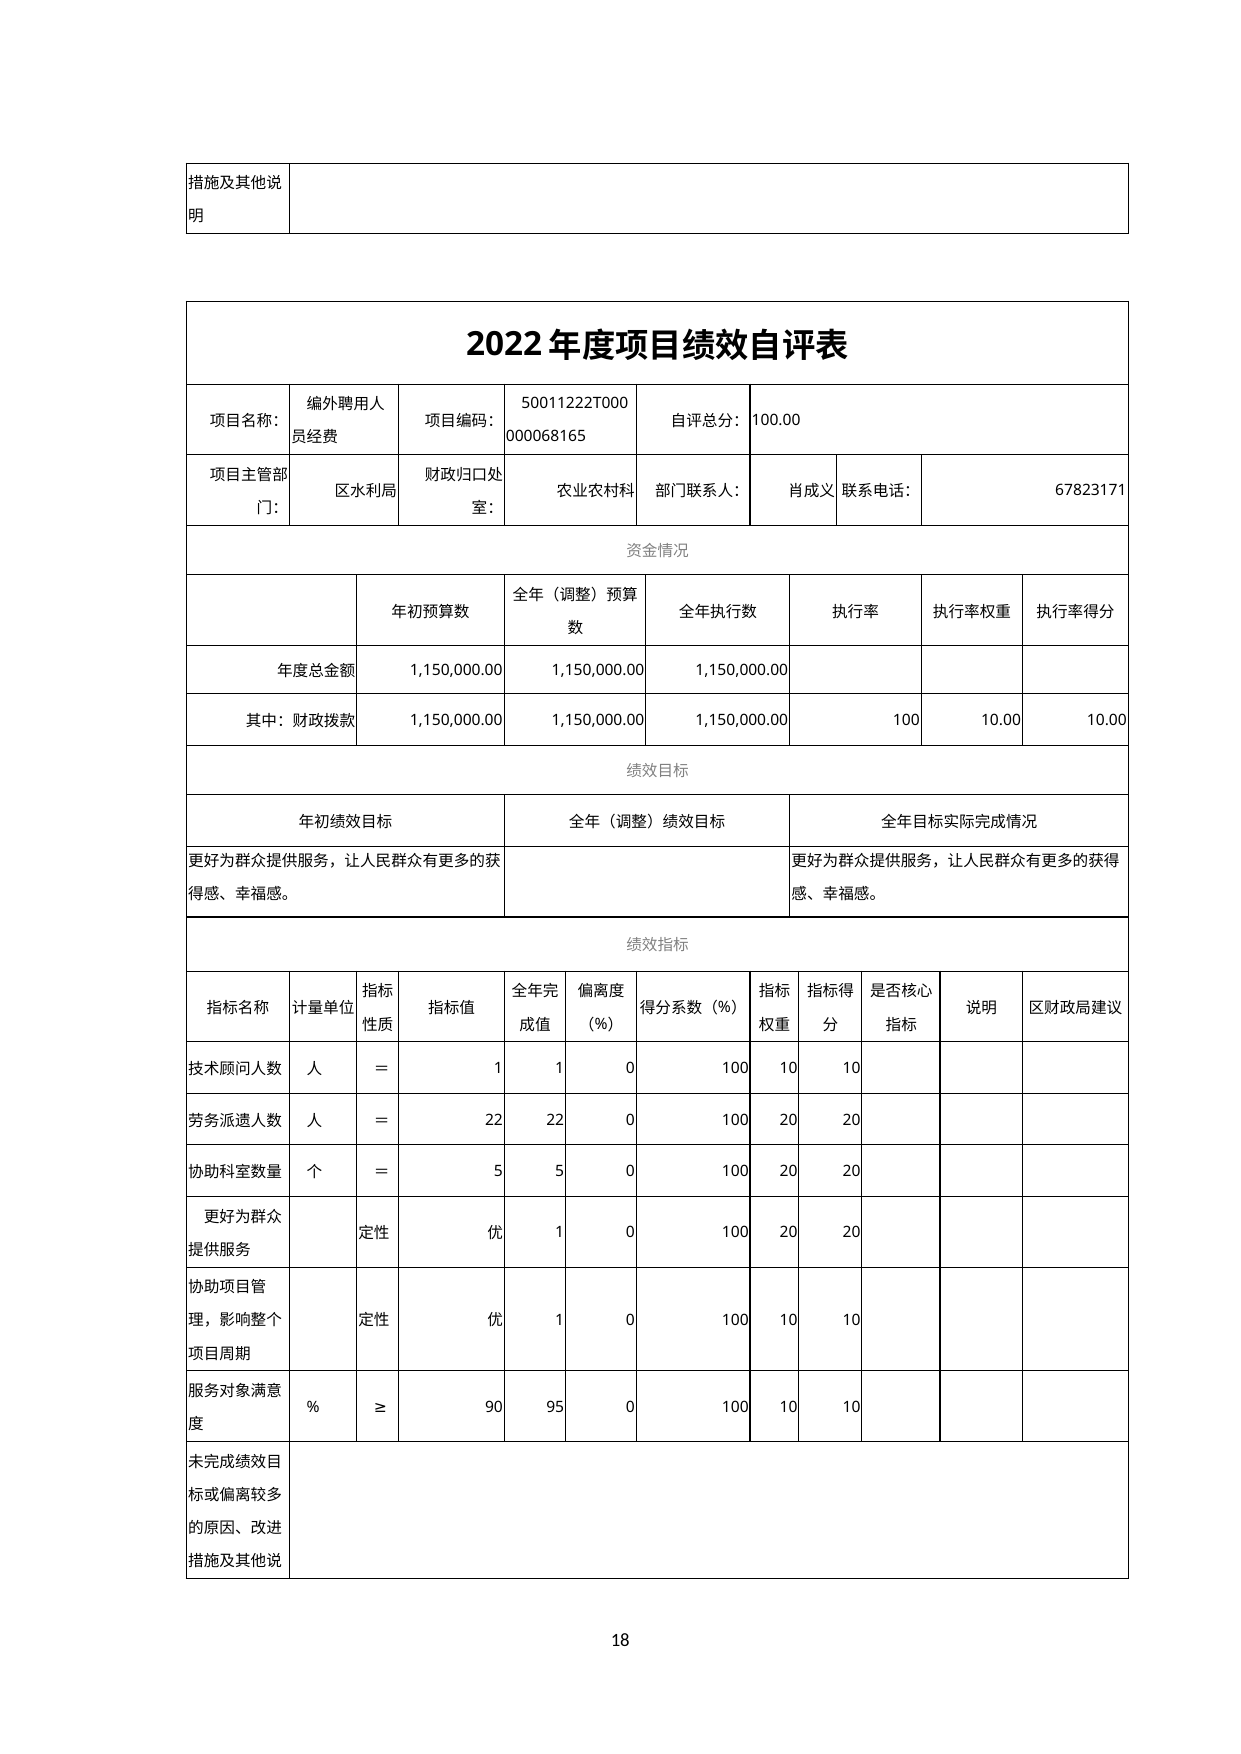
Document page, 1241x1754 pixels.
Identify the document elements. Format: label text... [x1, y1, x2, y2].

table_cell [187, 164, 289, 233]
table_cell [862, 1042, 939, 1093]
table_cell [790, 646, 921, 693]
table_cell 10 [799, 1042, 861, 1093]
table_cell 项目编码： [399, 385, 504, 454]
table_cell [290, 1268, 356, 1370]
table_cell 50011222T000000068165 [505, 385, 636, 454]
table_cell [1023, 1371, 1128, 1441]
table_cell 0 [566, 1371, 636, 1441]
table_cell 个 [290, 1145, 356, 1196]
table_cell 1,150,000.00 [357, 694, 504, 744]
table_cell 全年目标实际完成情况 [790, 795, 1128, 846]
table_header 2022年度项目绩效自评表 [187, 302, 1128, 383]
table_cell 指标权重 [751, 972, 798, 1041]
table_cell 技术顾问人数 [187, 1042, 289, 1093]
table_cell 1,150,000.00 [357, 646, 504, 693]
table_cell 资金情况 [187, 526, 1128, 574]
table_cell 人 [290, 1094, 356, 1144]
table_cell 5 [399, 1145, 504, 1196]
table_cell 1,150,000.00 [646, 646, 789, 693]
table_cell 指标名称 [187, 972, 289, 1041]
table_cell 全年执行数 [646, 575, 789, 645]
table_cell 10.00 [1023, 694, 1128, 744]
table_cell 0 [566, 1042, 636, 1093]
table_cell ＝ [357, 1042, 398, 1093]
table_cell 5 [505, 1145, 565, 1196]
table_cell 1 [505, 1197, 565, 1267]
table_cell [1023, 1145, 1128, 1196]
table_cell 执行率 [790, 575, 921, 645]
table_cell [1023, 1268, 1128, 1370]
table_cell 区财政局建议 [1023, 972, 1128, 1041]
table_cell 100 [637, 1268, 749, 1370]
table_cell [941, 1197, 1022, 1267]
table_cell 1,150,000.00 [505, 646, 645, 693]
table_cell [862, 1145, 939, 1196]
table_cell 20 [799, 1094, 861, 1144]
table_cell 20 [799, 1145, 861, 1196]
table_cell 项目名称： [187, 385, 289, 454]
table_cell 年初预算数 [357, 575, 504, 645]
table_cell 10 [751, 1042, 798, 1093]
table_cell 10.00 [922, 694, 1022, 744]
table_cell 其中：财政拨款 [187, 694, 356, 744]
table_cell 更好为群众提供服务 [187, 1197, 289, 1267]
table_cell [862, 1371, 939, 1441]
table_cell 协助科室数量 [187, 1145, 289, 1196]
table_cell 联系电话： [837, 455, 921, 525]
table_cell [941, 1268, 1022, 1370]
table_cell 优 [399, 1197, 504, 1267]
table_cell 是否核心指标 [862, 972, 939, 1041]
table_cell 执行率权重 [922, 575, 1022, 645]
table_cell 1,150,000.00 [646, 694, 789, 744]
table_cell ＝ [357, 1145, 398, 1196]
table_cell 定性 [357, 1197, 398, 1267]
table_cell [922, 646, 1022, 693]
table_cell 20 [751, 1094, 798, 1144]
table_cell [941, 1042, 1022, 1093]
table_cell 1,150,000.00 [505, 694, 645, 744]
table_cell 全年（调整）预算数 [505, 575, 645, 645]
table_cell 20 [799, 1197, 861, 1267]
table_cell 1 [505, 1042, 565, 1093]
table_cell [187, 575, 356, 645]
table_cell [941, 1094, 1022, 1144]
table_cell 1 [505, 1268, 565, 1370]
table_cell 说明 [941, 972, 1022, 1041]
table_cell 自评总分： [637, 385, 749, 454]
table_cell [862, 1094, 939, 1144]
table_cell 财政归口处室： [399, 455, 504, 525]
table_cell 100 [790, 694, 921, 744]
table_cell 100 [637, 1094, 749, 1144]
table_cell ＝ [357, 1094, 398, 1144]
table_cell 绩效目标 [187, 746, 1128, 794]
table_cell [187, 1442, 289, 1578]
table_cell 1 [399, 1042, 504, 1093]
table_cell 区水利局 [290, 455, 398, 525]
table_cell 编外聘用人员经费 [290, 385, 398, 454]
table_cell 10 [799, 1268, 861, 1370]
table_cell 年度总金额 [187, 646, 356, 693]
table_cell 偏离度（%） [566, 972, 636, 1041]
table_cell 10 [751, 1371, 798, 1441]
table_cell 得分系数（%） [637, 972, 749, 1041]
table_cell [862, 1197, 939, 1267]
table_cell 协助项目管理，影响整个项目周期 [187, 1268, 289, 1370]
table_cell 全年（调整）绩效目标 [505, 795, 789, 846]
table_cell [1023, 1197, 1128, 1267]
table_cell 更好为群众提供服务，让人民群众有更多的获得感、幸福感。 [187, 847, 504, 916]
table_cell [290, 164, 1128, 233]
table_cell 执行率得分 [1023, 575, 1128, 645]
table_cell 肖成义 [751, 455, 836, 525]
table_cell 服务对象满意度 [187, 1371, 289, 1441]
table_cell 100 [637, 1197, 749, 1267]
table_cell 指标值 [399, 972, 504, 1041]
table_cell 计量单位 [290, 972, 356, 1041]
table_cell 100 [637, 1042, 749, 1093]
table_cell 定性 [357, 1268, 398, 1370]
table_cell [941, 1145, 1022, 1196]
table_cell [1023, 1094, 1128, 1144]
table_cell 100 [637, 1371, 749, 1441]
table_cell 项目主管部门： [187, 455, 289, 525]
table_cell 指标得分 [799, 972, 861, 1041]
table_cell 部门联系人： [637, 455, 749, 525]
table_cell 10 [751, 1268, 798, 1370]
table_cell [1023, 1042, 1128, 1093]
table_cell [505, 847, 789, 916]
table_cell 年初绩效目标 [187, 795, 504, 846]
table_cell 更好为群众提供服务，让人民群众有更多的获得感、幸福感。 [790, 847, 1128, 916]
table_cell 0 [566, 1268, 636, 1370]
table_cell 22 [399, 1094, 504, 1144]
table_cell 0 [566, 1197, 636, 1267]
table_cell 人 [290, 1042, 356, 1093]
table_cell [1023, 646, 1128, 693]
table_cell [290, 1442, 1128, 1578]
table_cell 100.00 [751, 385, 1128, 454]
table_cell [862, 1268, 939, 1370]
table_cell ≥ [357, 1371, 398, 1441]
table_cell [941, 1371, 1022, 1441]
table_cell 10 [799, 1371, 861, 1441]
table_cell 绩效指标 [187, 918, 1128, 971]
table_cell 20 [751, 1145, 798, 1196]
table_cell 指标性质 [357, 972, 398, 1041]
table_cell 0 [566, 1094, 636, 1144]
table_cell 20 [751, 1197, 798, 1267]
table_cell 优 [399, 1268, 504, 1370]
table_cell 农业农村科 [505, 455, 636, 525]
table_cell 劳务派遗人数 [187, 1094, 289, 1144]
table_cell % [290, 1371, 356, 1441]
table_cell 100 [637, 1145, 749, 1196]
table_cell 90 [399, 1371, 504, 1441]
table_cell 22 [505, 1094, 565, 1144]
table_cell 0 [566, 1145, 636, 1196]
table_cell 67823171 [922, 455, 1128, 525]
table_cell 95 [505, 1371, 565, 1441]
table_cell [290, 1197, 356, 1267]
table_cell 全年完成值 [505, 972, 565, 1041]
